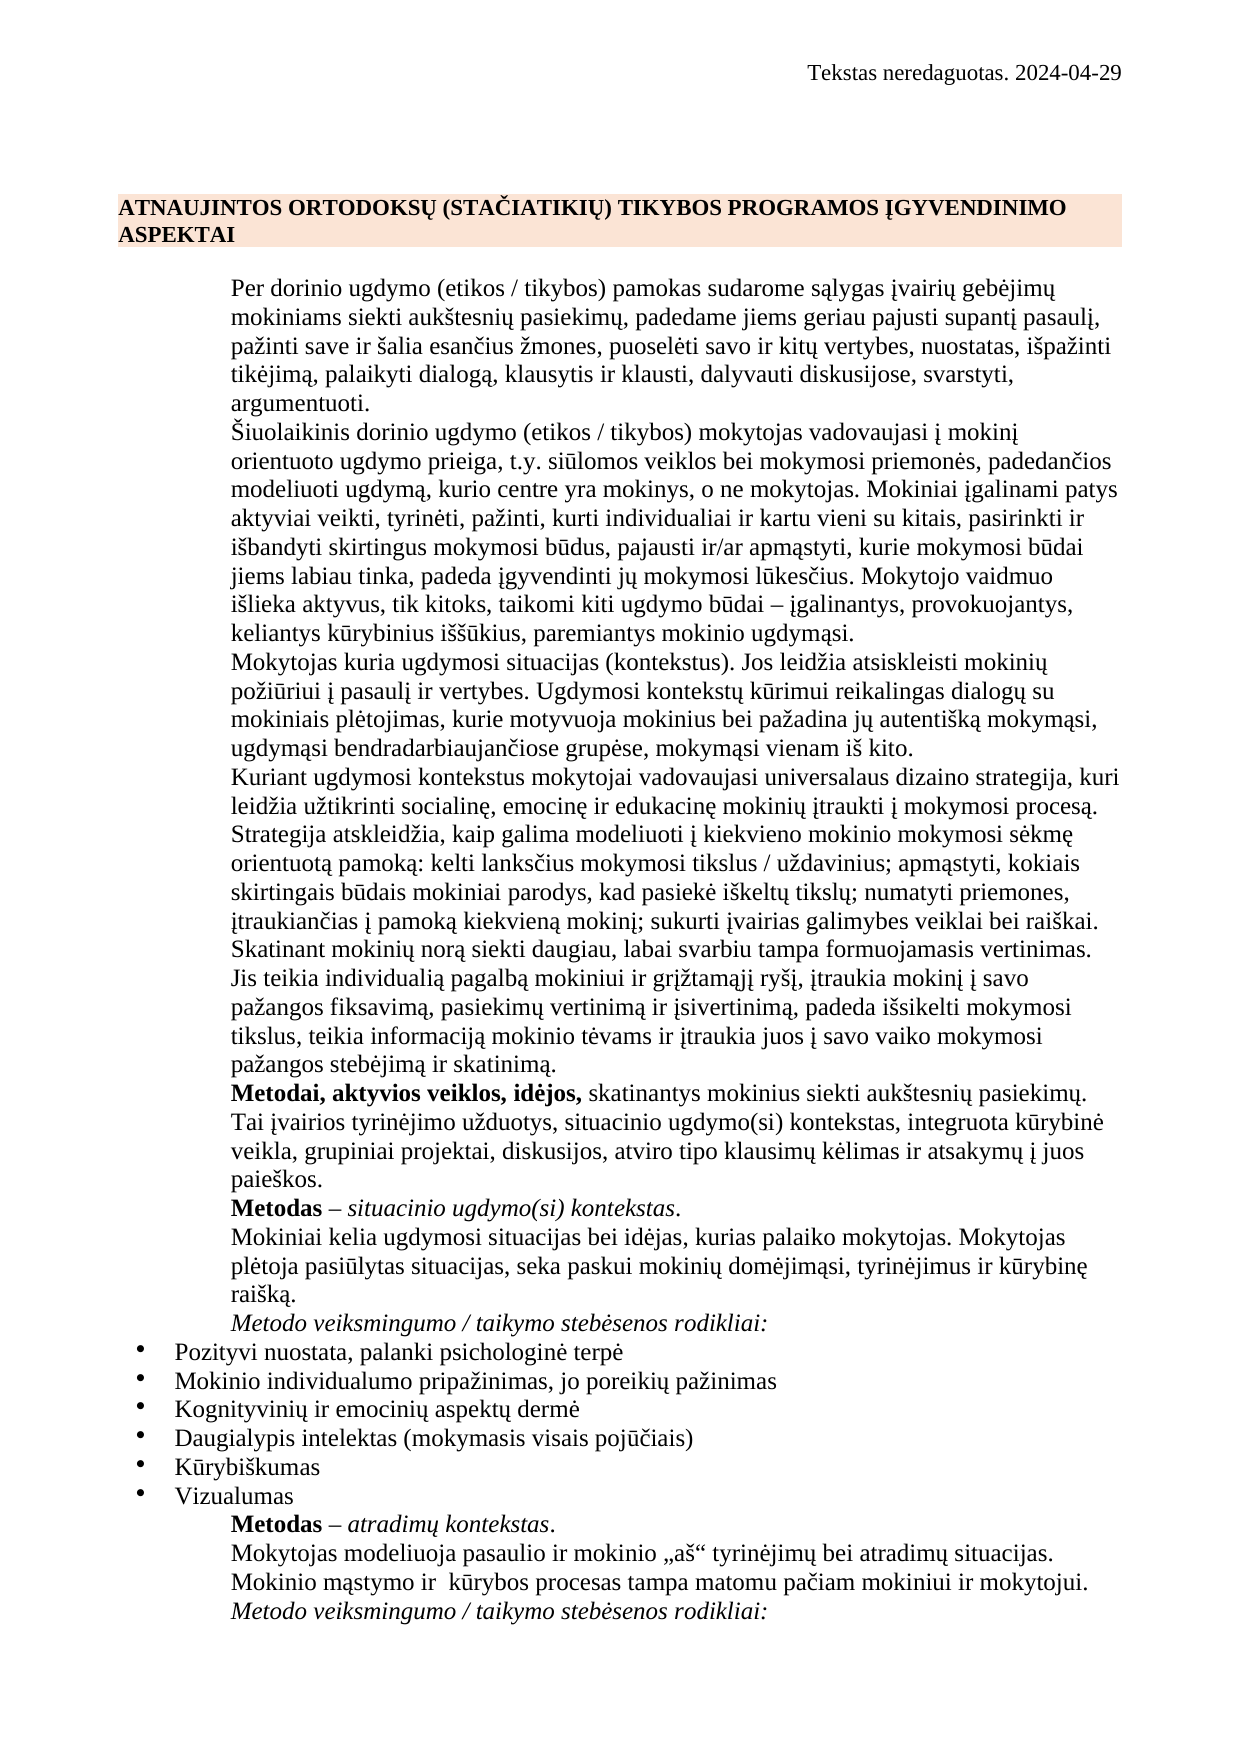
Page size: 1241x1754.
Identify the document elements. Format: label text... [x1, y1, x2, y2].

text Per dorinio ugdymo (etikos / tikybos) pamokas sudarome sąlygas įvairių gebėjimų mokiniams siekti aukštesnių pasiekimų, padedame jiems geriau pajusti supantį pasaulį, pažinti save ir šalia esančius žmones, puoselėti savo ir kitų vertybes, nuostatas, išpažinti tikėjimą, palaikyti dialogą, klausytis ir klausti, dalyvauti diskusijose, svarstyti, argumentuoti. [231, 273, 1122, 417]
text Metodo veiksmingumo / taikymo stebėsenos rodikliai: [231, 1596, 1122, 1624]
text Mokytojas kuria ugdymosi situacijas (kontekstus). Jos leidžia atsiskleisti mokinių požiūriui į pasaulį ir vertybes. Ugdymosi kontekstų kūrimui reikalingas dialogų su mokiniais plėtojimas, kurie motyvuoja mokinius bei pažadina jų autentišką mokymąsi, ugdymąsi bendradarbiaujančiose grupėse, mokymąsi vienam iš kito. [231, 647, 1122, 762]
list Kūrybiškumas [137, 1452, 1122, 1481]
text Šiuolaikinis dorinio ugdymo (etikos / tikybos) mokytojas vadovaujasi į mokinį orientuoto ugdymo prieiga, t.y. siūlomos veiklos bei mokymosi priemonės, padedančios modeliuoti ugdymą, kurio centre yra mokinys, o ne mokytojas. Mokiniai įgalinami patys aktyviai veikti, tyrinėti, pažinti, kurti individualiai ir kartu vieni su kitais, pasirinkti ir išbandyti skirtingus mokymosi būdus, pajausti ir/ar apmąstyti, kurie mokymosi būdai jiems labiau tinka, padeda įgyvendinti jų mokymosi lūkesčius. Mokytojo vaidmuo išlieka aktyvus, tik kitoks, taikomi kiti ugdymo būdai – įgalinantys, provokuojantys, keliantys kūrybinius iššūkius, paremiantys mokinio ugdymąsi. [231, 417, 1122, 647]
text Metodo veiksmingumo / taikymo stebėsenos rodikliai: [231, 1308, 1122, 1337]
list Kognityvinių ir emocinių aspektų dermė [137, 1394, 1122, 1423]
list Pozityvi nuostata, palanki psichologinė terpė [137, 1337, 1122, 1366]
text Kuriant ugdymosi kontekstus mokytojai vadovaujasi universalaus dizaino strategija, kuri leidžia užtikrinti socialinę, emocinę ir edukacinę mokinių įtraukti į mokymosi procesą. Strategija atskleidžia, kaip galima modeliuoti į kiekvieno mokinio mokymosi sėkmę orientuotą pamoką: kelti lanksčius mokymosi tikslus / uždavinius; apmąstyti, kokiais skirtingais būdais mokiniai parodys, kad pasiekė iškeltų tikslų; numatyti priemones, įtraukiančias į pamoką kiekvieną mokinį; sukurti įvairias galimybes veiklai bei raiškai. [231, 762, 1122, 934]
list Vizualumas [137, 1481, 1122, 1509]
text Metodas – situacinio ugdymo(si) kontekstas. [231, 1193, 1122, 1222]
list Mokinio individualumo pripažinimas, jo poreikių pažinimas [137, 1366, 1122, 1394]
text Skatinant mokinių norą siekti daugiau, labai svarbiu tampa formuojamasis vertinimas. Jis teikia individualią pagalbą mokiniui ir grįžtamąjį ryšį, įtraukia mokinį į savo pažangos fiksavimą, pasiekimų vertinimą ir įsivertinimą, padeda išsikelti mokymosi tikslus, teikia informaciją mokinio tėvams ir įtraukia juos į savo vaiko mokymosi pažangos stebėjimą ir skatinimą. [231, 934, 1122, 1078]
text Metodai, aktyvios veiklos, idėjos, skatinantys mokinius siekti aukštesnių pasiekimų. Tai įvairios tyrinėjimo užduotys, situacinio ugdymo(si) kontekstas, integruota kūrybinė veikla, grupiniai projektai, diskusijos, atviro tipo klausimų kėlimas ir atsakymų į juos paieškos. [231, 1078, 1122, 1193]
text Mokytojas modeliuoja pasaulio ir mokinio „aš“ tyrinėjimų bei atradimų situacijas. Mokinio mąstymo ir kūrybos procesas tampa matomu pačiam mokiniui ir mokytojui. [231, 1538, 1122, 1596]
list Daugialypis intelektas (mokymasis visais pojūčiais) [137, 1423, 1122, 1452]
text ATNAUJINTOS ORTODOKSŲ (STAČIATIKIŲ) TIKYBOS PROGRAMOS ĮGYVENDINIMO ASPEKTAI [118, 194, 1122, 247]
text Mokiniai kelia ugdymosi situacijas bei idėjas, kurias palaiko mokytojas. Mokytojas plėtoja pasiūlytas situacijas, seka paskui mokinių domėjimąsi, tyrinėjimus ir kūrybinę raišką. [231, 1222, 1122, 1308]
text Metodas – atradimų kontekstas. [231, 1509, 1122, 1538]
